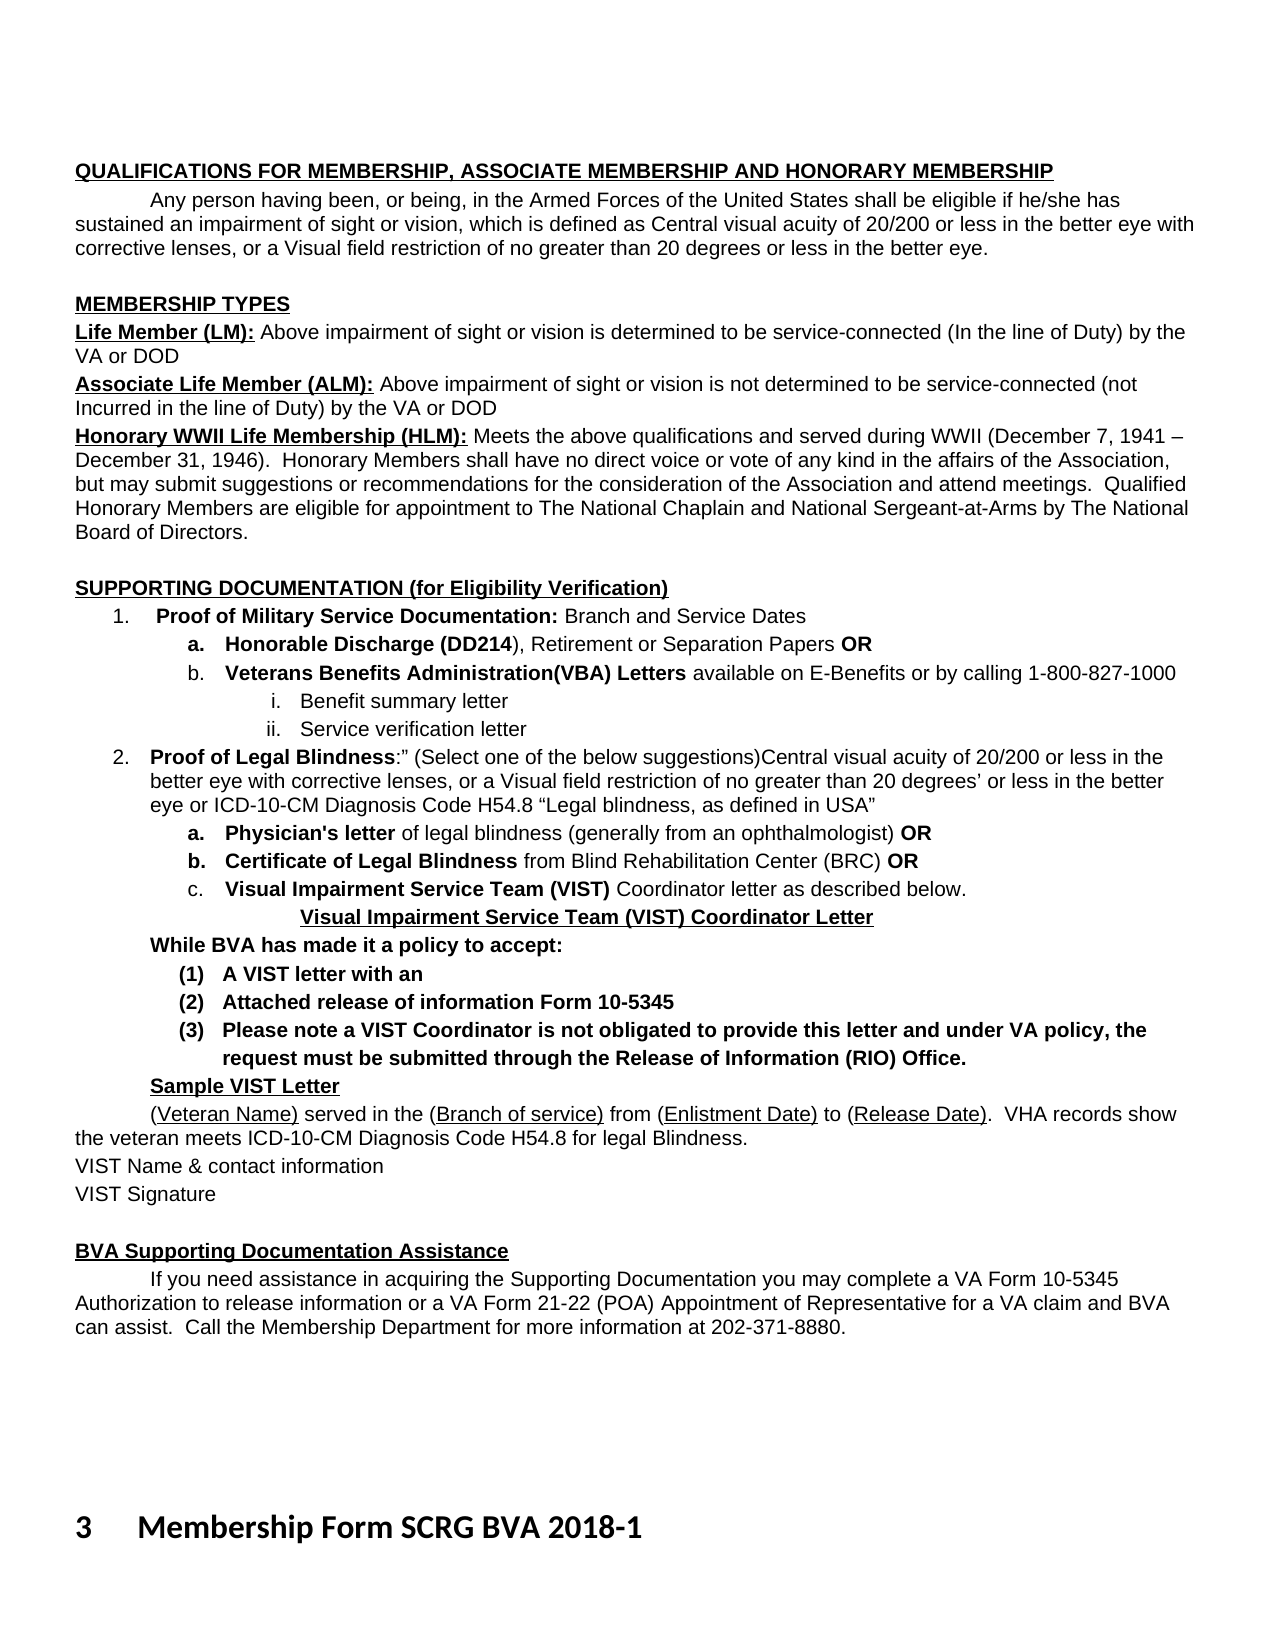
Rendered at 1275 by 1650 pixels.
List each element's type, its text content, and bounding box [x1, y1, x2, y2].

text MEMBERSHIP TYPES [75, 292, 1200, 316]
list Certificate of Legal Blindness from Blind Rehabilitation Center (BRC) OR [187, 849, 1200, 873]
text (Veteran Name) served in the (Branch of service) from (Enlistment Date) to (Release Date). VHA records show the veteran meets ICD-10-CM Diagnosis Code H54.8 for legal Blindness. [75, 1102, 1200, 1150]
text If you need assistance in acquiring the Supporting Documentation you may complete a VA Form 10-5345 Authorization to release information or a VA Form 21-22 (POA) Appointment of Representative for a VA claim and BVA can assist. Call the Membership Department for more information at 202-371-8880. [75, 1267, 1200, 1338]
list Please note a VIST Coordinator is not obligated to provide this letter and under VA policy, the [179, 1018, 1200, 1042]
list Honorable Discharge (DD214), Retirement or Separation Papers OR [187, 632, 1200, 656]
text VIST Signature [75, 1182, 1200, 1206]
list Service verification letter [281, 717, 1200, 741]
list Physician's letter of legal blindness (generally from an ophthalmologist) OR [187, 821, 1200, 845]
text Life Member (LM): Above impairment of sight or vision is determined to be service-connected (In the line of Duty) by the VA or DOD [75, 320, 1200, 368]
text BVA Supporting Documentation Assistance [75, 1238, 1200, 1262]
text Any person having been, or being, in the Armed Forces of the United States shall be eligible if he/she has sustained an impairment of sight or vision, which is defined as Central visual acuity of 20/200 or less in the better eye with corrective lenses, or a Visual field restriction of no greater than 20 degrees or less in the better eye. [75, 187, 1200, 259]
text request must be submitted through the Release of Information (RIO) Office. [216, 1046, 1200, 1070]
text While BVA has made it a policy to accept: [75, 933, 1200, 957]
list Proof of Legal Blindness:” (Select one of the below suggestions)Central visual acuity of 20/200 or less in the better eye with corrective lenses, or a Visual field restriction of no greater than 20 degrees’ or less in the better eye or ICD-10-CM Diagnosis Code H54.8 “Legal blindness, as defined in USA” [112, 745, 1200, 817]
list Attached release of information Form 10-5345 [179, 989, 1200, 1013]
text VIST Name & contact information [75, 1154, 1200, 1178]
list Visual Impairment Service Team (VIST) Coordinator letter as described below. [187, 877, 1200, 901]
text Honorary WWII Life Membership (HLM): Meets the above qualifications and served during WWII (December 7, 1941 – December 31, 1946). Honorary Members shall have no direct voice or vote of any kind in the affairs of the Association, but may submit suggestions or recommendations for the consideration of the Association and attend meetings. Qualified Honorary Members are eligible for appointment to The National Chaplain and National Sergeant-at-Arms by The National Board of Directors. [75, 424, 1200, 544]
text Associate Life Member (ALM): Above impairment of sight or vision is not determined to be service-connected (not Incurred in the line of Duty) by the VA or DOD [75, 372, 1200, 420]
text QUALIFICATIONS FOR MEMBERSHIP, ASSOCIATE MEMBERSHIP AND HONORARY MEMBERSHIP [75, 159, 1200, 183]
text Sample VIST Letter [75, 1074, 1200, 1098]
list Benefit summary letter [281, 688, 1200, 712]
text Visual Impairment Service Team (VIST) Coordinator Letter [225, 905, 1200, 929]
list Veterans Benefits Administration(VBA) Letters available on E-Benefits or by calling 1-800-827-1000 [187, 660, 1200, 684]
list A VIST letter with an [179, 961, 1200, 985]
list Proof of Military Service Documentation: Branch and Service Dates [112, 604, 1200, 628]
text SUPPORTING DOCUMENTATION (for Eligibility Verification) [75, 576, 1200, 600]
